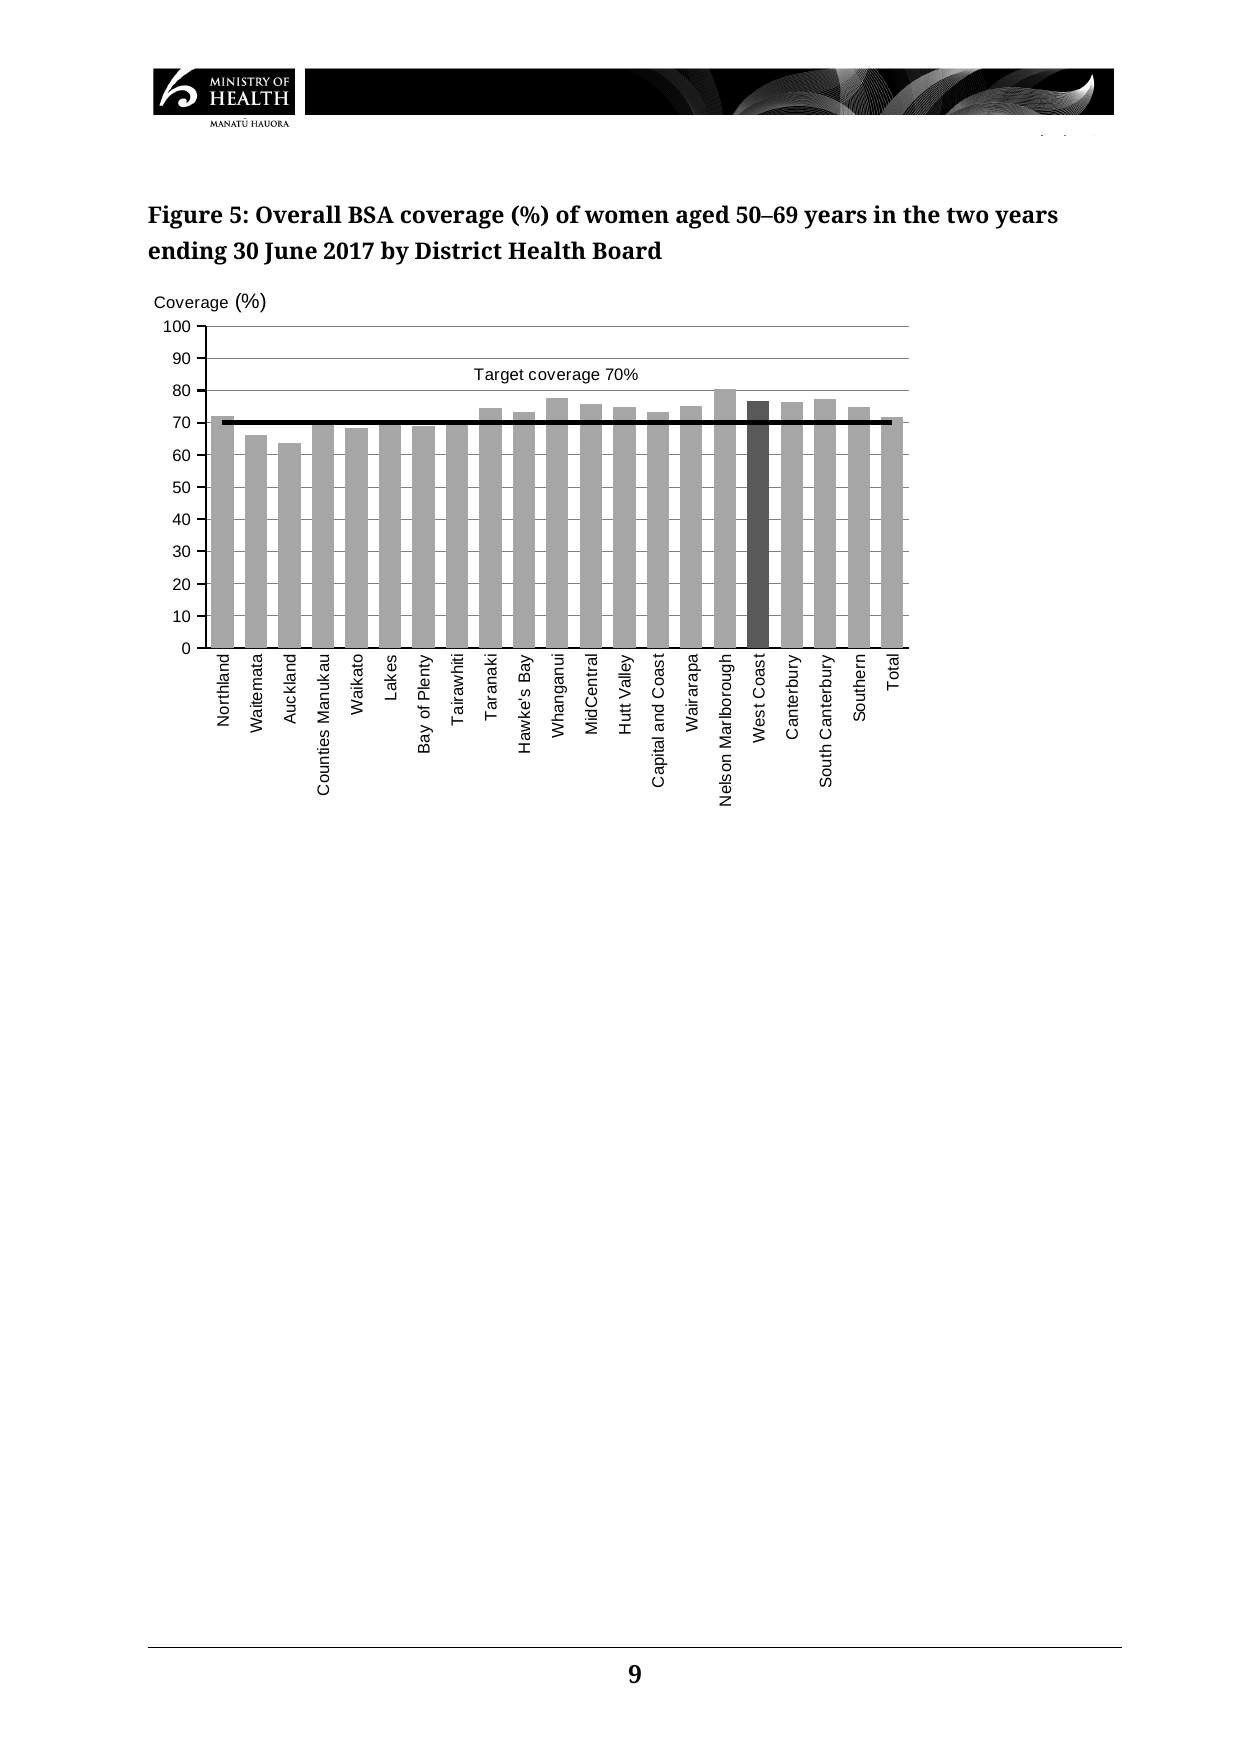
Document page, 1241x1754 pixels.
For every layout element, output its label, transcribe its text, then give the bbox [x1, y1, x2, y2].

text Figure 5: Overall BSA coverage (%) of women aged 50–69 years in the two years ending 30 June 2017 by District Health Board [148, 199, 1122, 267]
picture [147, 59, 1123, 136]
